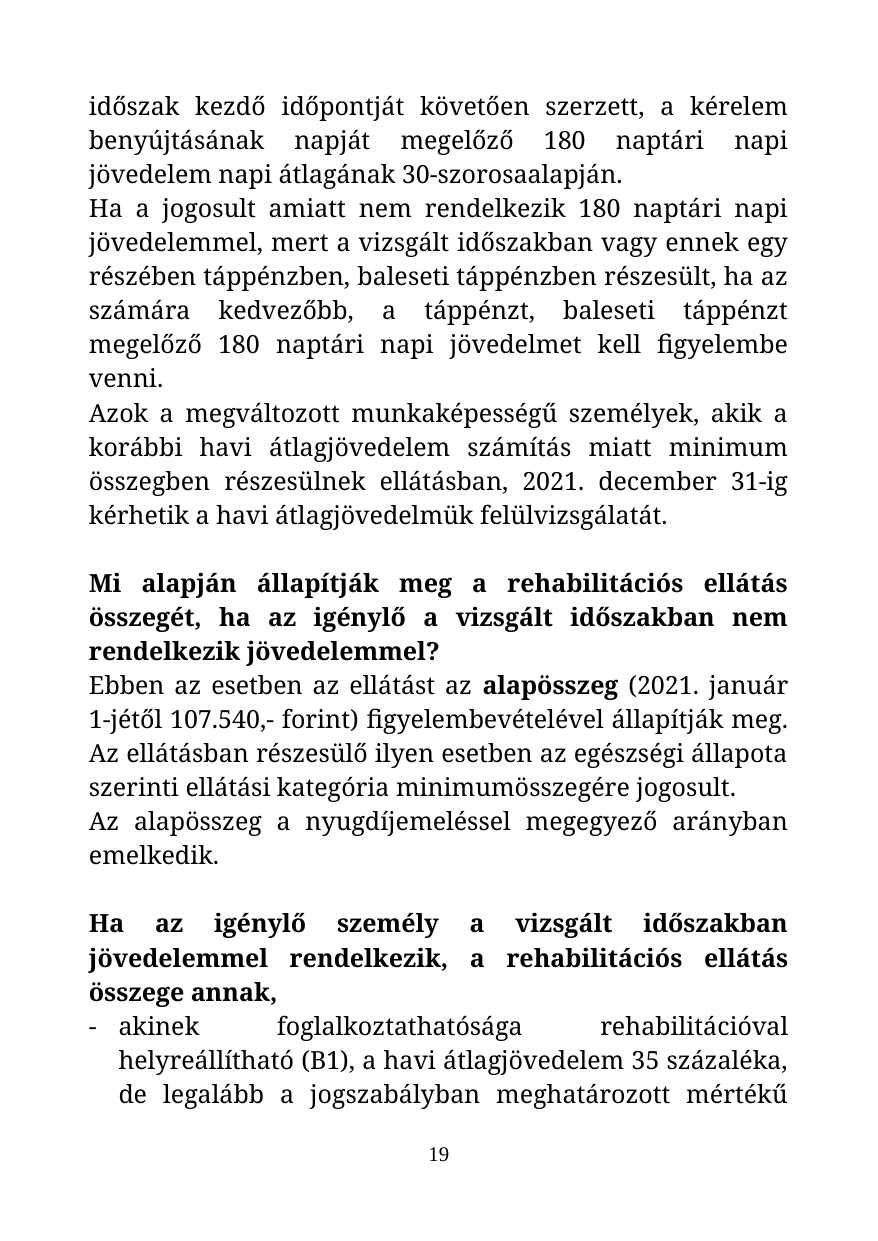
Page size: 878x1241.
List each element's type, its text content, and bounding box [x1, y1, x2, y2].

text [89, 89, 788, 191]
text Mi alapján állapítják meg a rehabilitációs ellátás összegét, ha az igénylő a vizsgált időszakban nem rendelkezik jövedelemmel? [89, 566, 788, 668]
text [89, 1008, 788, 1111]
text Ha a jogosult amiatt nem rendelkezik 180 naptári napi jövedelemmel, mert a vizsgált időszakban vagy ennek egy részében táppénzben, baleseti táppénzben részesült, ha az számára kedvezőbb, a táppénzt, baleseti táppénzt megelőző 180 naptári napi jövedelmet kell figyelembe venni. [89, 191, 788, 395]
text Ha az igénylő személy a vizsgált időszakban jövedelemmel rendelkezik, a rehabilitációs ellátás összege annak, [89, 906, 788, 1008]
text Az alapösszeg a nyugdíjemeléssel megegyező arányban emelkedik. [89, 804, 788, 872]
text Ebben az esetben az ellátást az alapösszeg (2021. január 1-jétől 107.540,- forint) figyelembevételével állapítják meg. Az ellátásban részesülő ilyen esetben az egészségi állapota szerinti ellátási kategória minimumösszegére jogosult. [89, 668, 788, 804]
text Azok a megváltozott munkaképességű személyek, akik a korábbi havi átlagjövedelem számítás miatt minimum összegben részesülnek ellátásban, 2021. december 31-ig kérhetik a havi átlagjövedelmük felülvizsgálatát. [89, 395, 788, 531]
